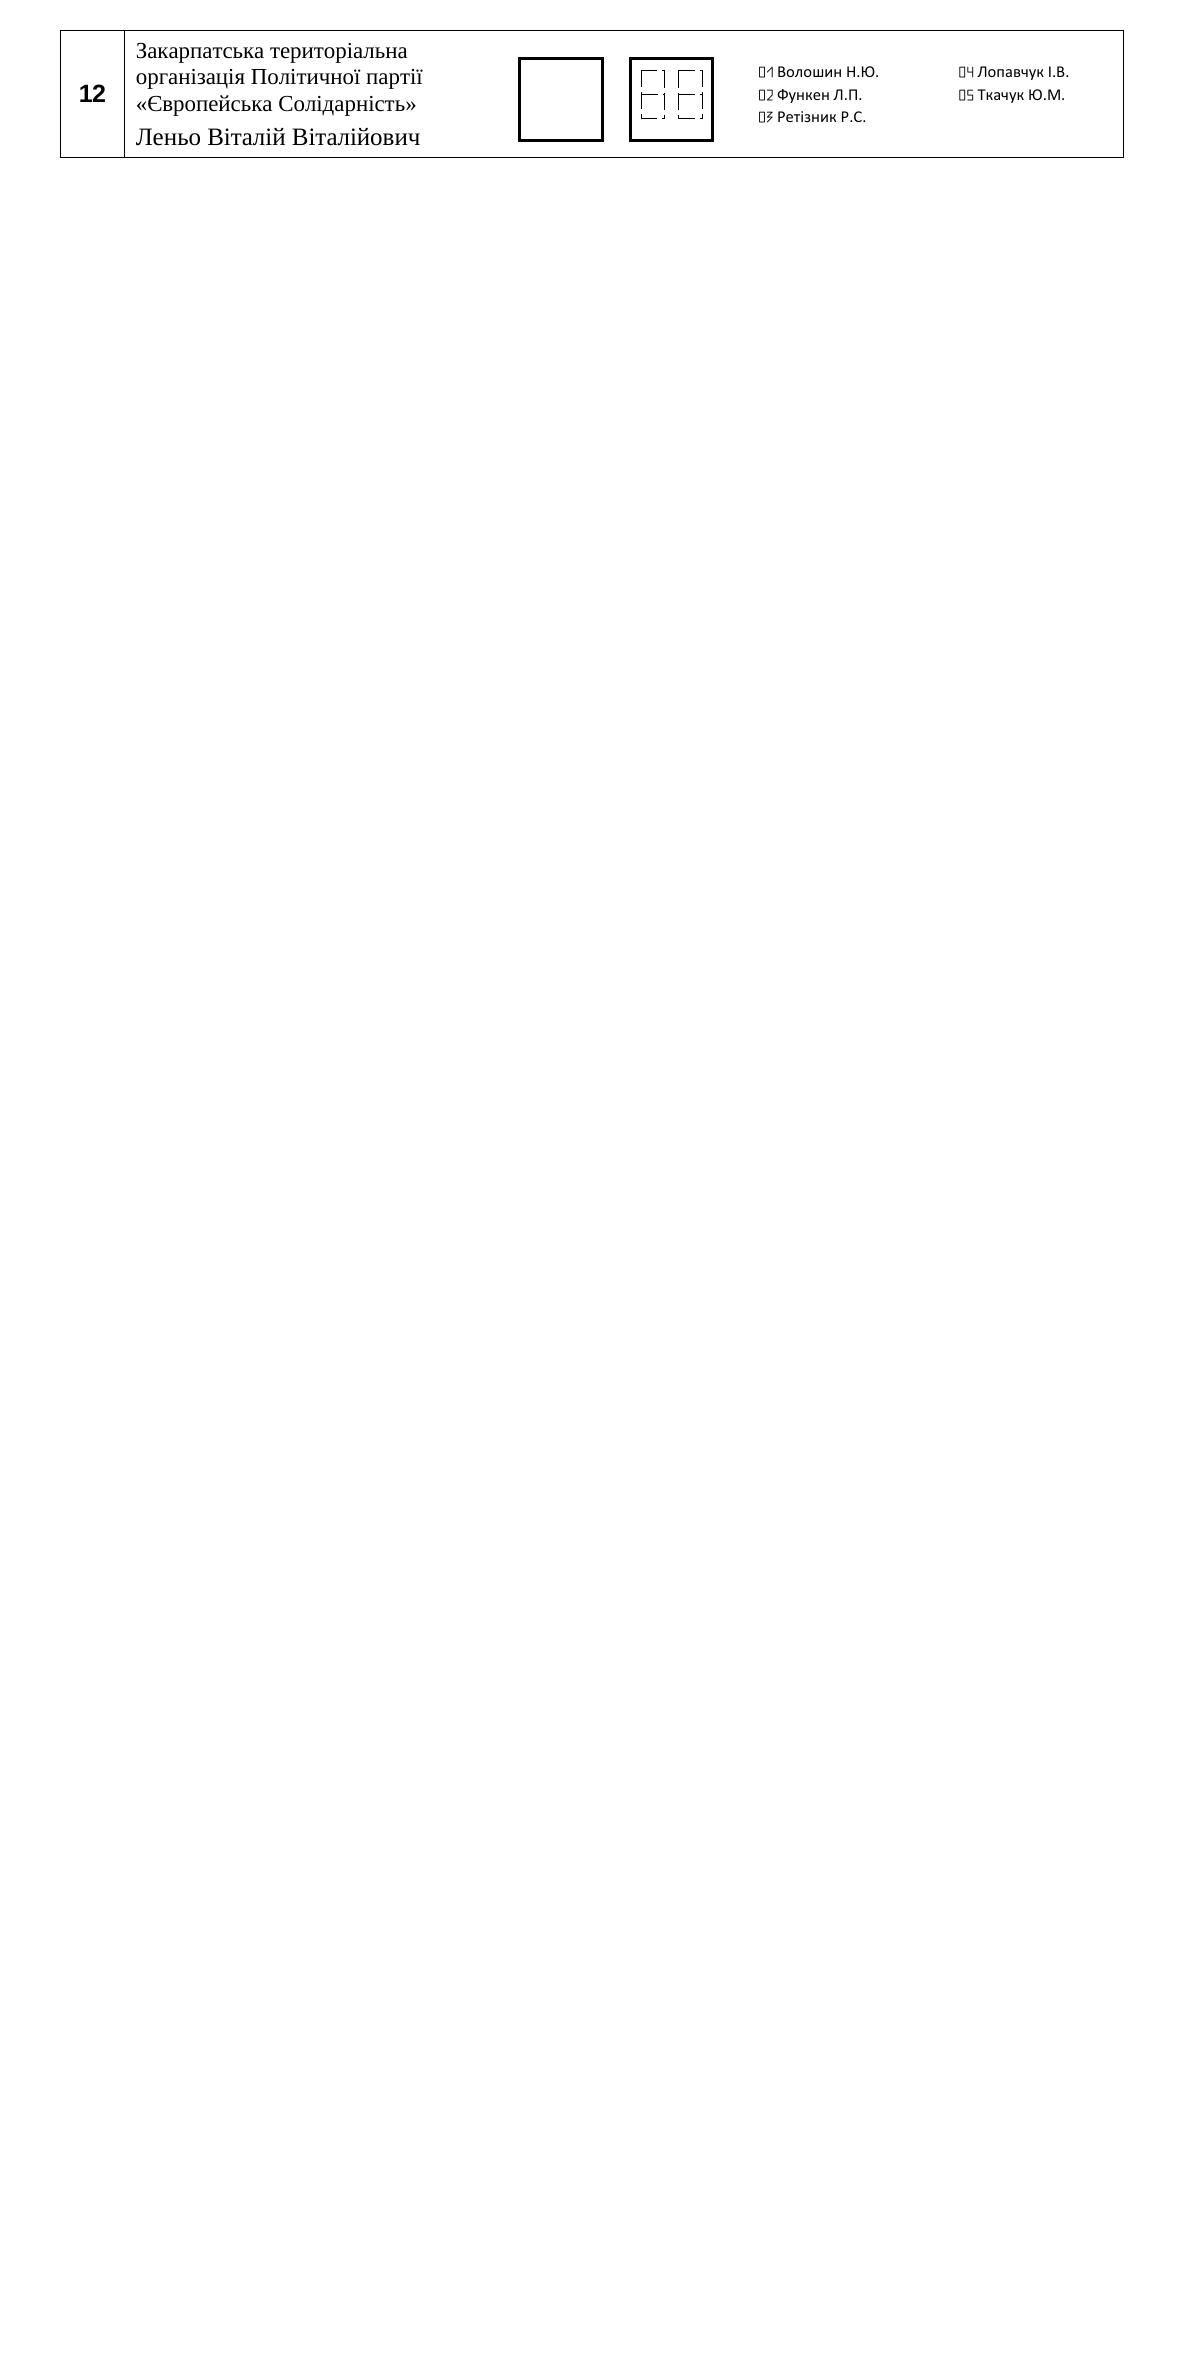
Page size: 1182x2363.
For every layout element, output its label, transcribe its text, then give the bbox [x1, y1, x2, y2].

table_cell 01 Волошин Н.Ю. 02 Функен Л.П. 03 Ретізник Р.С. [746, 31, 946, 157]
table_cell Закарпатська територіальна організація Політичної партії «Європейська Солідарність» Леньо Віталій Віталійович [125, 31, 506, 157]
table_cell 12 [61, 31, 124, 157]
table_cell [506, 31, 617, 157]
table_cell [617, 31, 746, 157]
table_cell 04 Лопавчук І.В. 05 Ткачук Ю.М. [946, 31, 1123, 157]
